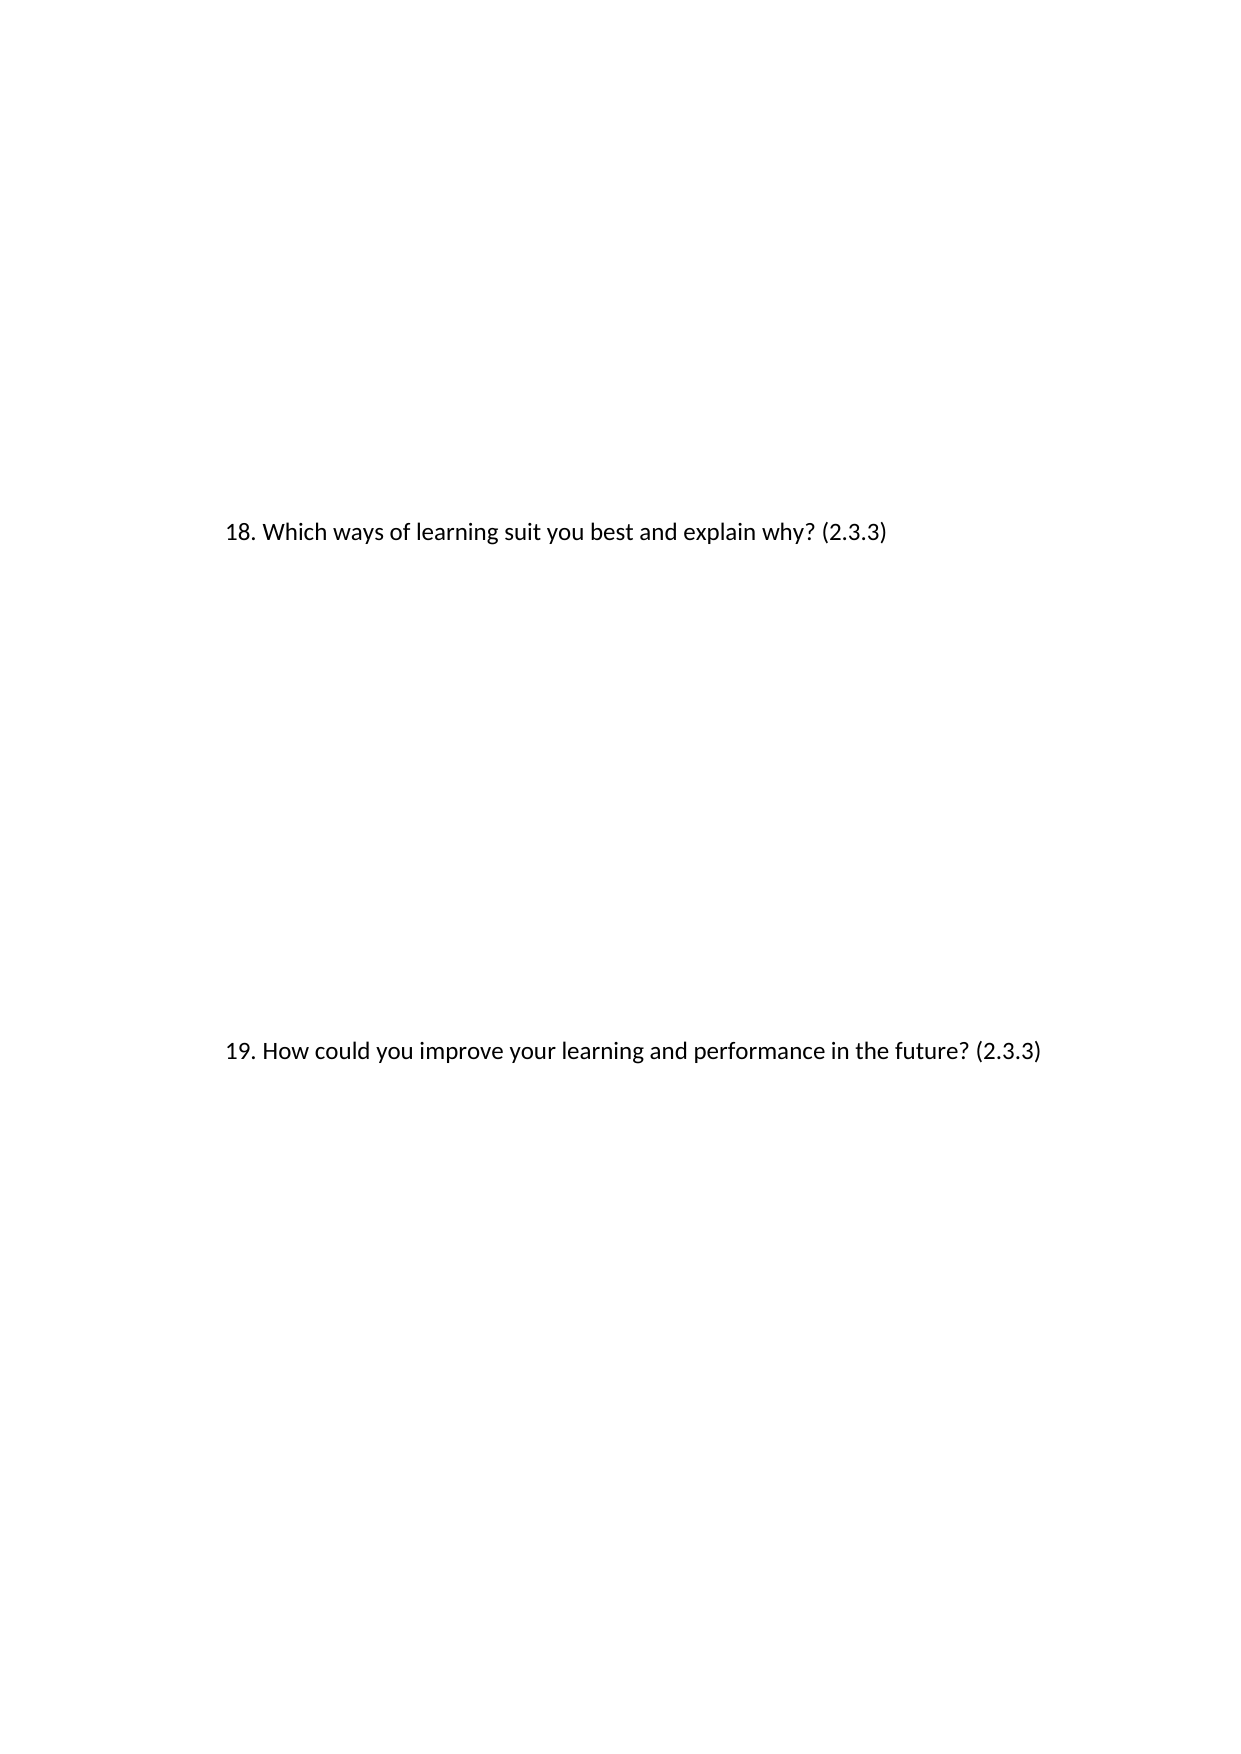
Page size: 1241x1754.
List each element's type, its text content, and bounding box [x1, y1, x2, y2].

list How could you improve your learning and performance in the future? (2.3.3) [225, 1035, 1053, 1066]
list Which ways of learning suit you best and explain why? (2.3.3) [225, 516, 1053, 547]
